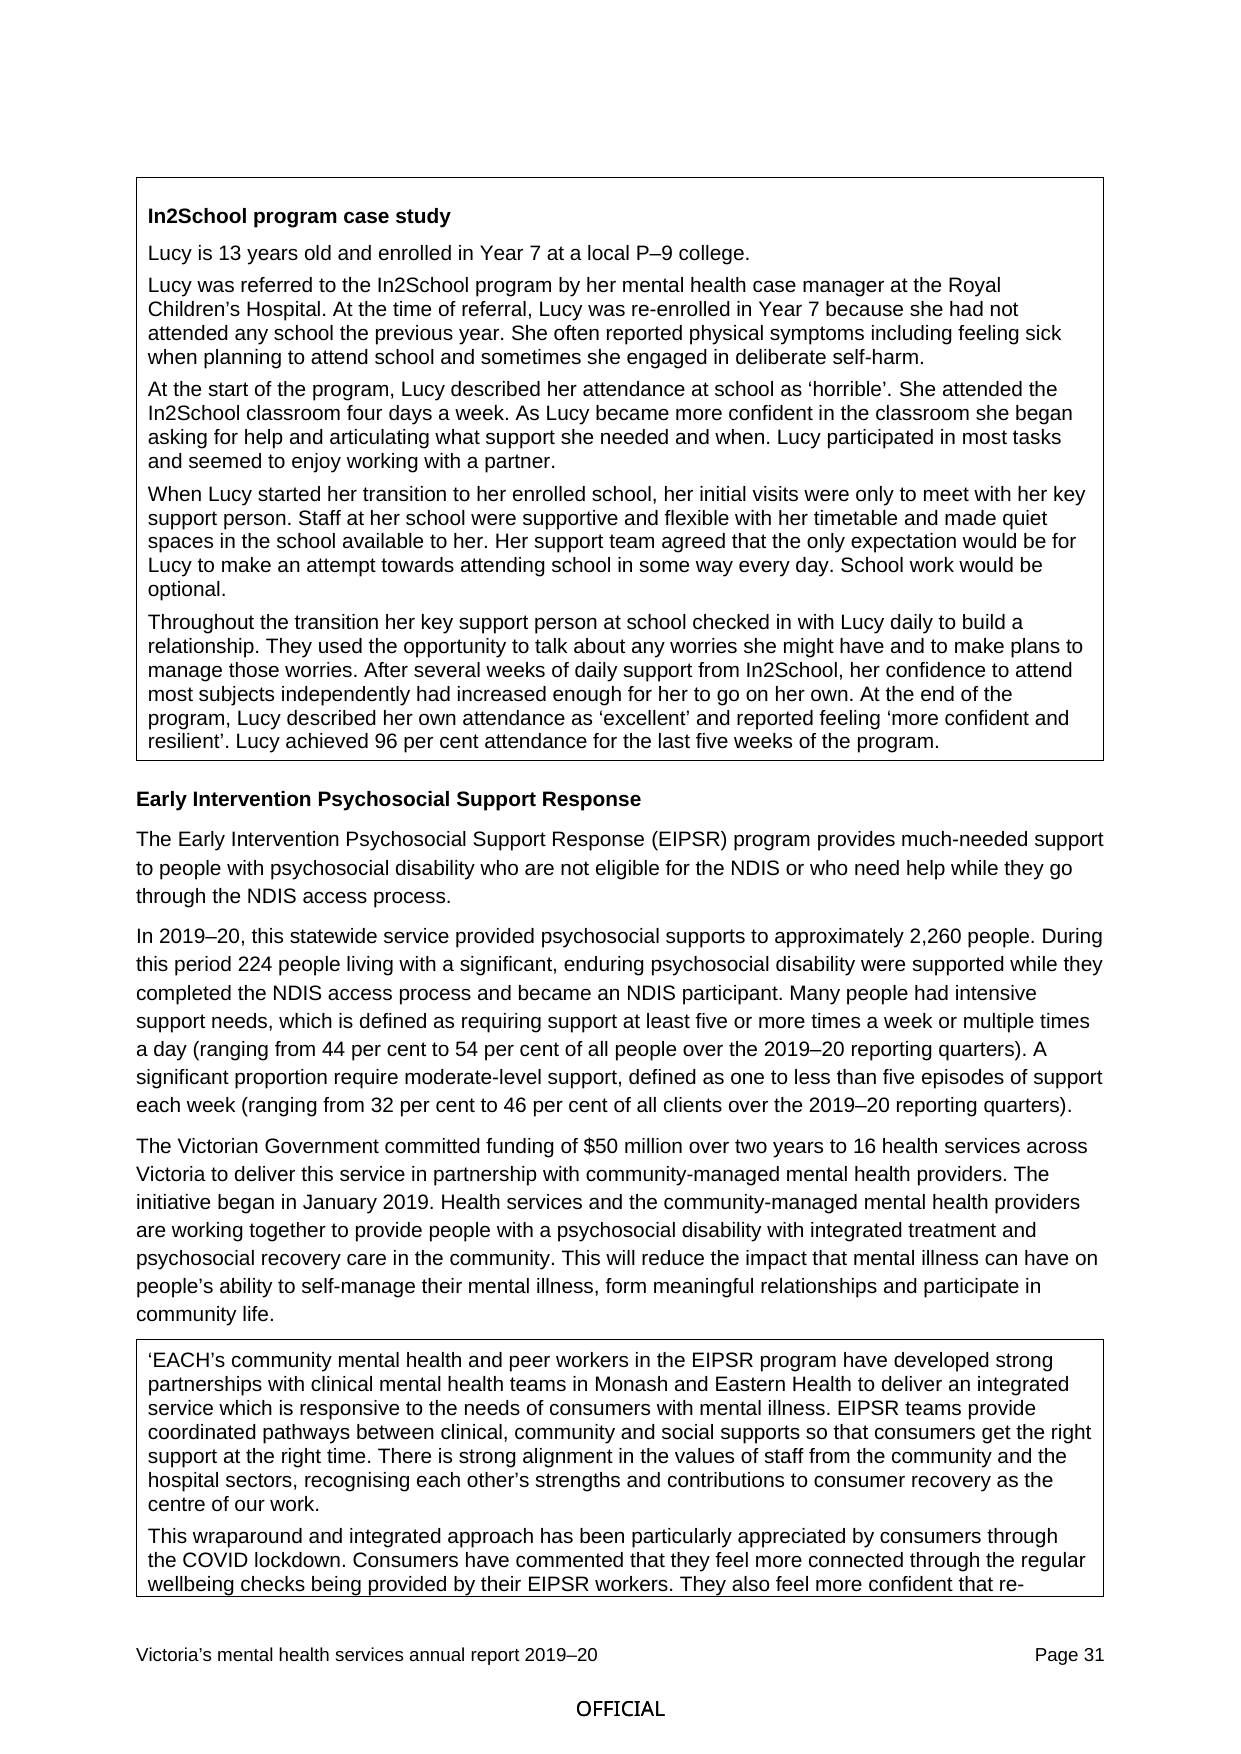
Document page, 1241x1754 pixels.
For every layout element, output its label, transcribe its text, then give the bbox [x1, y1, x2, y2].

text The Early Intervention Psychosocial Support Response (EIPSR) program provides much-needed support to people with psychosocial disability who are not eligible for the NDIS or who need help while they go through the NDIS access process. [136, 823, 1104, 907]
table_header In2School program case study Lucy is 13 years old and enrolled in Year 7 at a local P–9 college. Lucy was referred to the In2School program by her mental health case manager at the Royal Children’s Hospital. At the time of referral, Lucy was re-enrolled in Year 7 because she had not attended any school the previous year. She often reported physical symptoms including feeling sick when planning to attend school and sometimes she engaged in deliberate self-harm. At the start of the program, Lucy described her attendance at school as ‘horrible’. She attended the In2School classroom four days a week. As Lucy became more confident in the classroom she began asking for help and articulating what support she needed and when. Lucy participated in most tasks and seemed to enjoy working with a partner. When Lucy started her transition to her enrolled school, her initial visits were only to meet with her key support person. Staff at her school were supportive and flexible with her timetable and made quiet spaces in the school available to her. Her support team agreed that the only expectation would be for Lucy to make an attempt towards attending school in some way every day. School work would be optional. Throughout the transition her key support person at school checked in with Lucy daily to build a relationship. They used the opportunity to talk about any worries she might have and to make plans to manage those worries. After several weeks of daily support from In2School, her confidence to attend most subjects independently had increased enough for her to go on her own. At the end of the program, Lucy described her own attendance as ‘excellent’ and reported feeling ‘more confident and resilient’. Lucy achieved 96 per cent attendance for the last five weeks of the program. [137, 178, 1103, 759]
text The Victorian Government committed funding of $50 million over two years to 16 health services across Victoria to deliver this service in partnership with community-managed mental health providers. The initiative began in January 2019. Health services and the community-managed mental health providers are working together to provide people with a psychosocial disability with integrated treatment and psychosocial recovery care in the community. This will reduce the impact that mental illness can have on people’s ability to self-manage their mental illness, form meaningful relationships and participate in community life. [136, 1129, 1104, 1326]
text In 2019–20, this statewide service provided psychosocial supports to approximately 2,260 people. During this period 224 people living with a significant, enduring psychosocial disability were supported while they completed the NDIS access process and became an NDIS participant. Many people had intensive support needs, which is defined as requiring support at least five or more times a week or multiple times a day (ranging from 44 per cent to 54 per cent of all people over the 2019–20 reporting quarters). A significant proportion require moderate-level support, defined as one to less than five episodes of support each week (ranging from 32 per cent to 46 per cent of all clients over the 2019–20 reporting quarters). [136, 920, 1104, 1117]
subtitle Early Intervention Psychosocial Support Response [136, 786, 1104, 811]
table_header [137, 1340, 1103, 1596]
